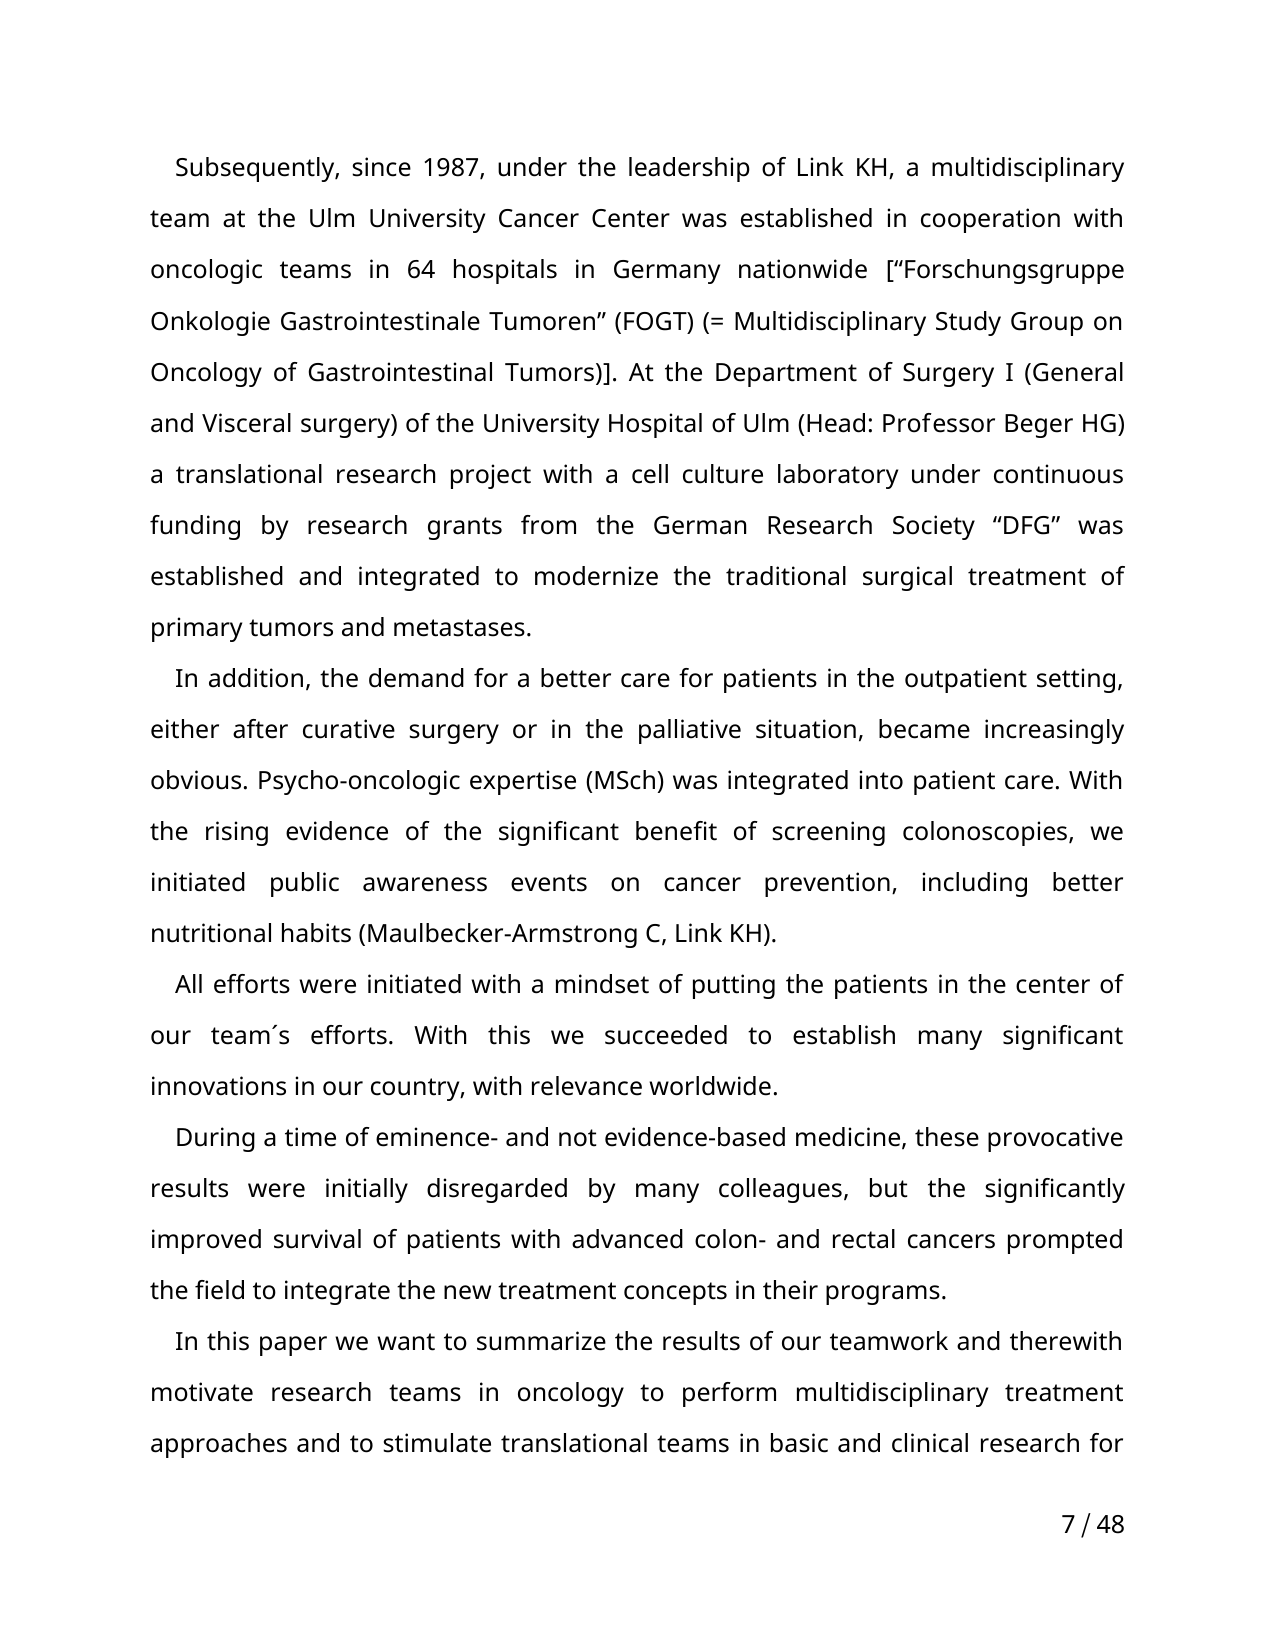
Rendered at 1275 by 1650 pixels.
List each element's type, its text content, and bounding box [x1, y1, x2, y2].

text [150, 1324, 1125, 1460]
text All efforts were initiated with a mindset of putting the patients in the center of our team´s efforts. With this we succeeded to establish many significant innovations in our country, with relevance worldwide. [150, 967, 1125, 1103]
text Subsequently, since 1987, under the leadership of Link KH, a multidisciplinary team at the Ulm University Cancer Center was established in cooperation with oncologic teams in 64 hospitals in Germany nationwide [“Forschungsgruppe Onkologie Gastrointestinale Tumoren” (FOGT) (= Multidisciplinary Study Group on Oncology of Gastrointestinal Tumors)]. At the Department of Surgery I (General and Visceral surgery) of the University Hospital of Ulm (Head: Professor Beger HG) a translational research project with a cell culture laboratory under continuous funding by research grants from the German Research Society “DFG” was established and integrated to modernize the traditional surgical treatment of primary tumors and metastases. [150, 150, 1125, 643]
text In addition, the demand for a better care for patients in the outpatient setting, either after curative surgery or in the palliative situation, became increasingly obvious. Psycho-oncologic expertise (MSch) was integrated into patient care. With the rising evidence of the significant benefit of screening colonoscopies, we initiated public awareness events on cancer prevention, including better nutritional habits (Maulbecker-Armstrong C, Link KH). [150, 660, 1125, 950]
text During a time of eminence- and not evidence-based medicine, these provocative results were initially disregarded by many colleagues, but the significantly improved survival of patients with advanced colon- and rectal cancers prompted the field to integrate the new treatment concepts in their programs. [150, 1120, 1125, 1307]
